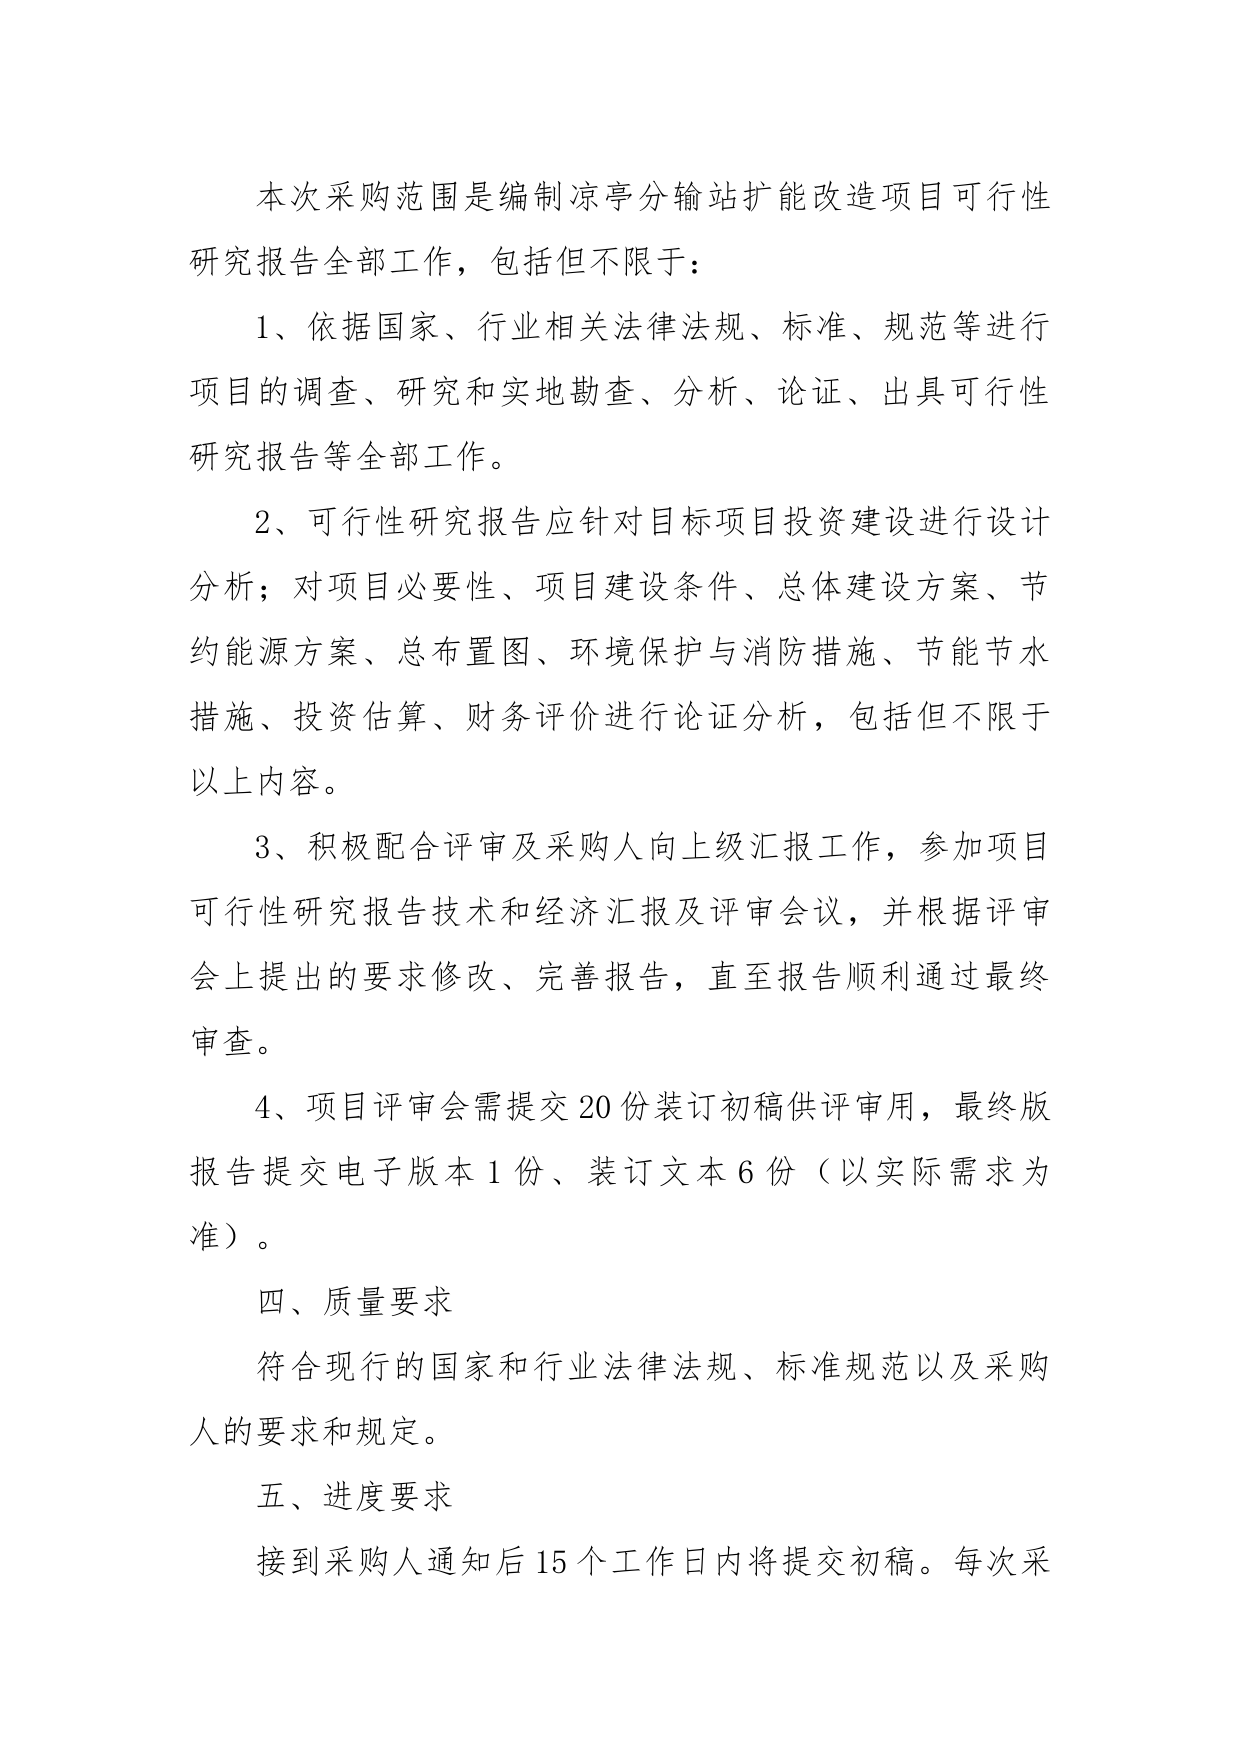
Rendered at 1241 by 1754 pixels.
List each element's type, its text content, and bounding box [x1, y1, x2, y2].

text 3、积极配合评审及采购人向上级汇报工作，参加项目可行性研究报告技术和经济汇报及评审会议，并根据评审会上提出的要求修改、完善报告，直至报告顺利通过最终审查。 [187, 812, 1053, 1072]
text 本次采购范围是编制凉亭分输站扩能改造项目可行性研究报告全部工作，包括但不限于： [187, 162, 1053, 292]
text 符合现行的国家和行业法律法规、标准规范以及采购人的要求和规定。 [187, 1332, 1053, 1462]
text 2、可行性研究报告应针对目标项目投资建设进行设计分析；对项目必要性、项目建设条件、总体建设方案、节约能源方案、总布置图、环境保护与消防措施、节能节水措施、投资估算、财务评价进行论证分析，包括但不限于以上内容。 [187, 487, 1053, 812]
text 4、项目评审会需提交20份装订初稿供评审用，最终版报告提交电子版本1份、装订文本6份（以实际需求为准）。 [187, 1072, 1053, 1267]
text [187, 1527, 1053, 1592]
text 五、进度要求 [187, 1462, 1053, 1527]
text 1、依据国家、行业相关法律法规、标准、规范等进行项目的调查、研究和实地勘查、分析、论证、出具可行性研究报告等全部工作。 [187, 292, 1053, 487]
text 四、质量要求 [187, 1267, 1053, 1332]
